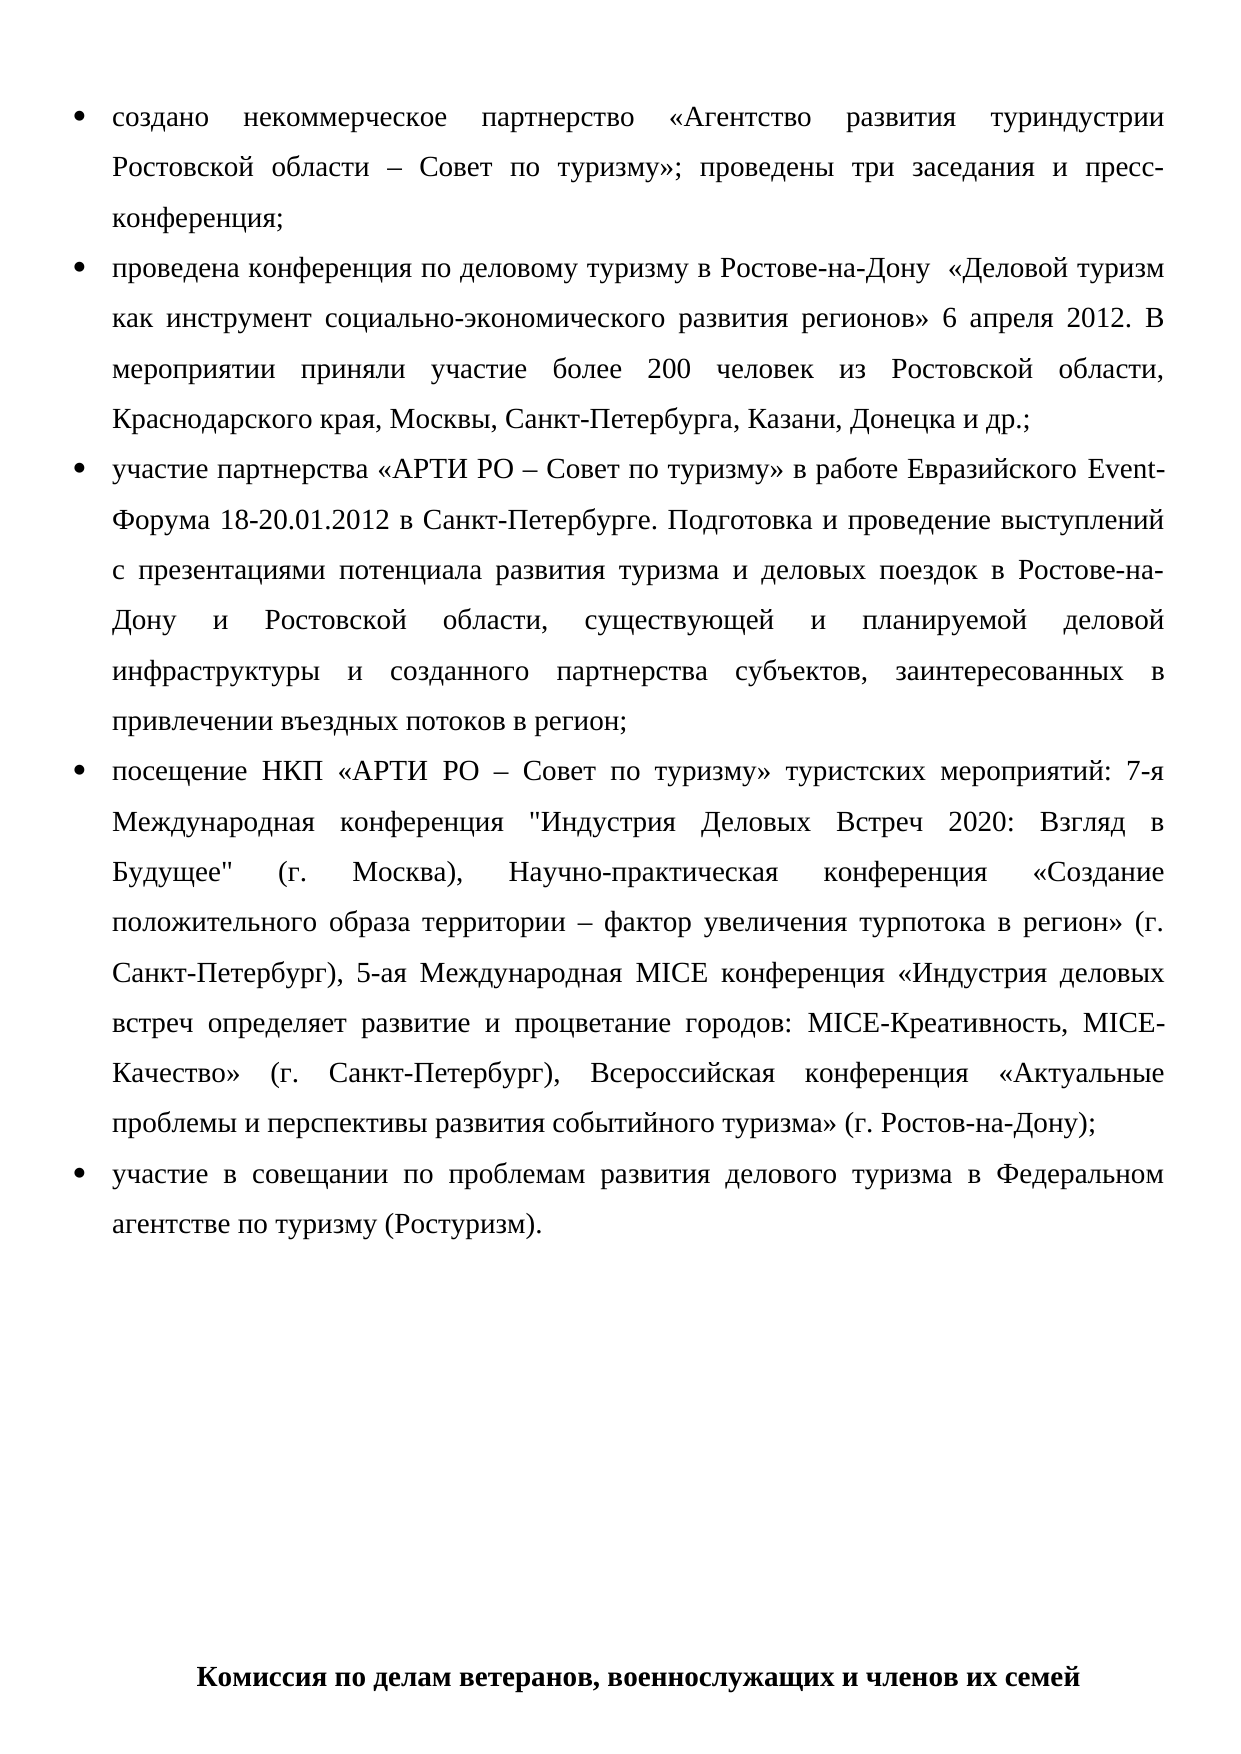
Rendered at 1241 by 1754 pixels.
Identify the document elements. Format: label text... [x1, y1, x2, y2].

list проведена конференция по деловому туризму в Ростове-на-Дону «Деловой туризм как инструмент социально-экономического развития регионов» 6 апреля 2012. В мероприятии приняли участие более 200 человек из Ростовской области, Краснодарского края, Москвы, Санкт-Петербурга, Казани, Донецка и др.; [74, 250, 1165, 434]
list создано некоммерческое партнерство «Агентство развития туриндустрии Ростовской области – Совет по туризму»; проведены три заседания и пресс-конференция; [74, 99, 1165, 233]
list участие партнерства «АРТИ РО – Совет по туризму» в работе Евразийского Event-Форума 18-20.01.2012 в Санкт-Петербурге. Подготовка и проведение выступлений с презентациями потенциала развития туризма и деловых поездок в Ростове-на-Дону и Ростовской области, существующей и планируемой деловой инфраструктуры и созданного партнерства субъектов, заинтересованных в привлечении въездных потоков в регион; [74, 451, 1165, 737]
text Комиссия по делам ветеранов, военнослужащих и членов их семей [112, 1659, 1165, 1693]
list посещение НКП «АРТИ РО – Совет по туризму» туристских мероприятий: 7-я Международная конференция "Индустрия Деловых Встреч 2020: Взгляд в Будущее" (г. Москва), Научно-практическая конференция «Создание положительного образа территории – фактор увеличения турпотока в регион» (г. Санкт-Петербург), 5-ая Международная MICE конференция «Индустрия деловых встреч определяет развитие и процветание городов: MICE-Креативность, MICE-Качество» (г. Санкт-Петербург), Всероссийская конференция «Актуальные проблемы и перспективы развития событийного туризма» (г. Ростов-на-Дону); [74, 753, 1165, 1139]
list участие в совещании по проблемам развития делового туризма в Федеральном агентстве по туризму (Ростуризм). [74, 1156, 1165, 1240]
